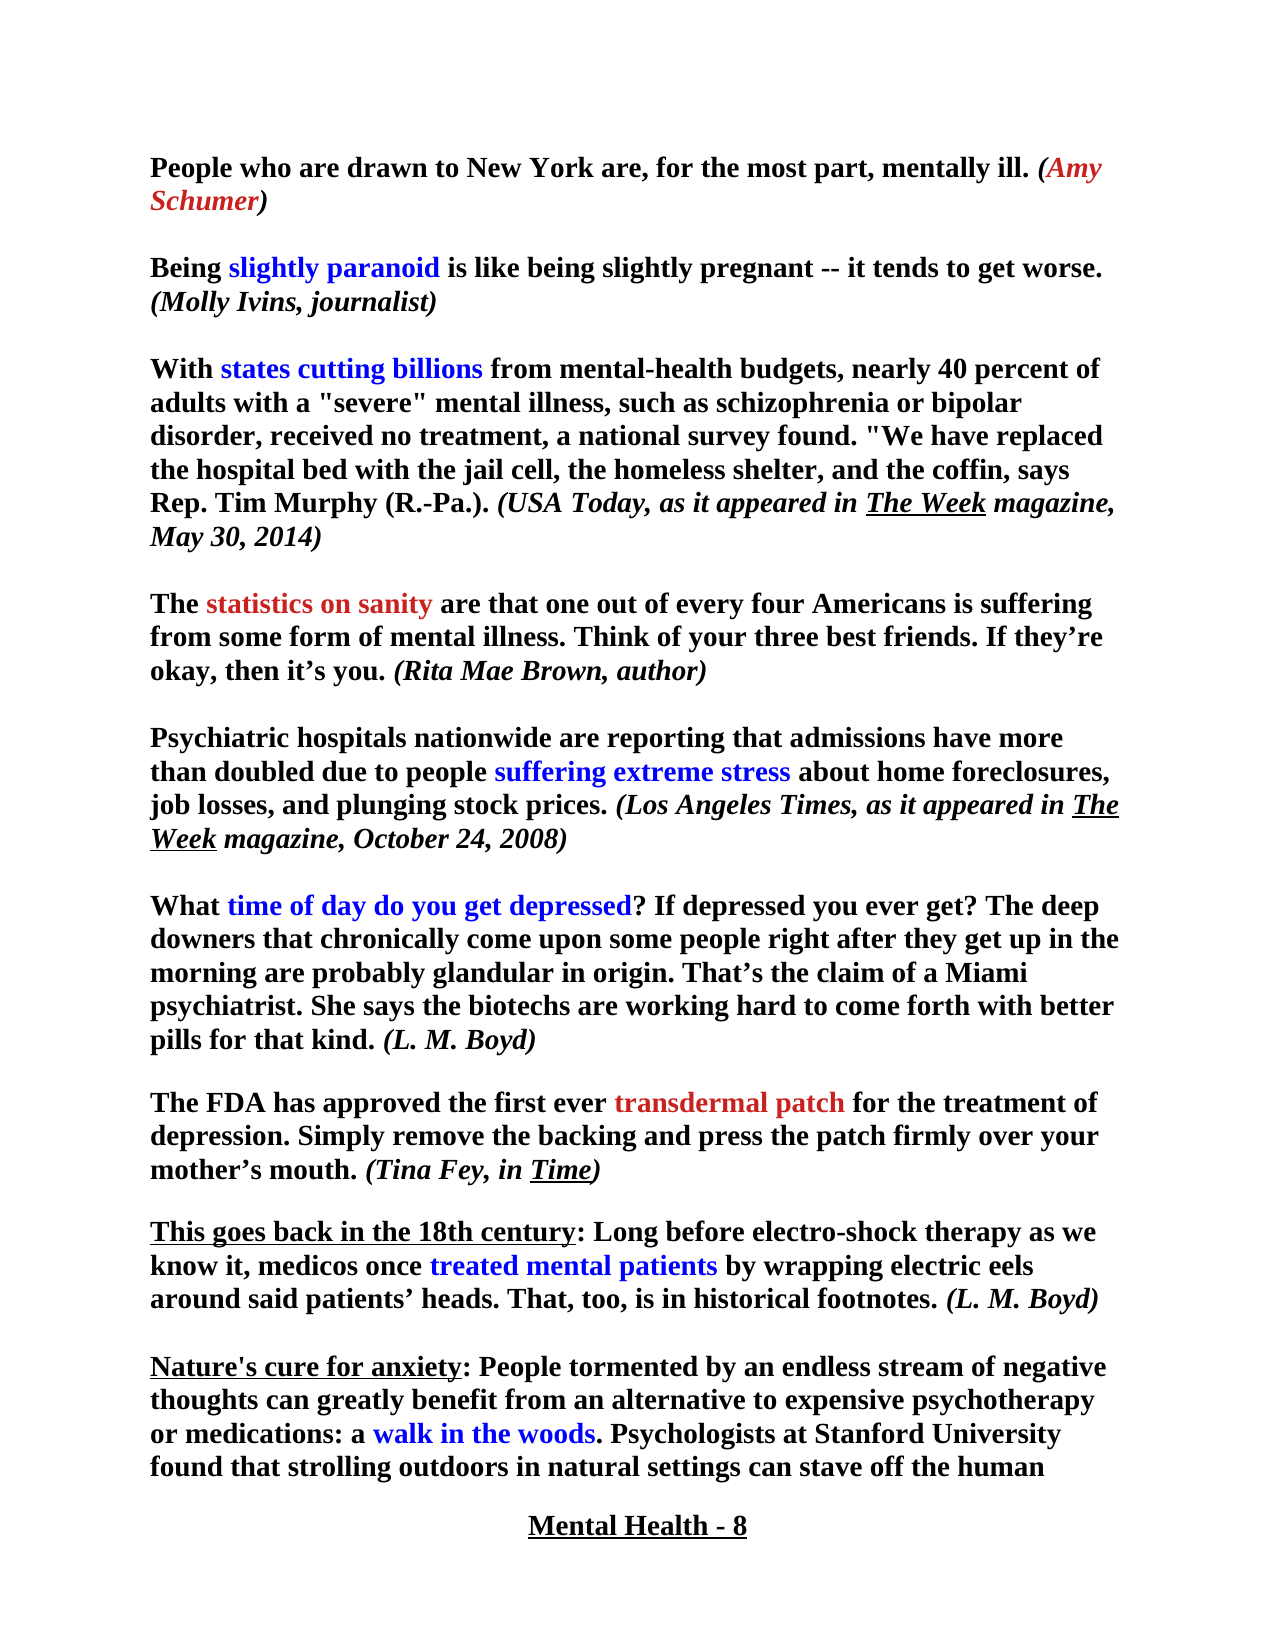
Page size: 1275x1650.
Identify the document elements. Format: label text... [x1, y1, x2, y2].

text The statistics on sanity are that one out of every four Americans is suffering from some form of mental illness. Think of your three best friends. If they’re okay, then it’s you. (Rita Mae Brown, author) [150, 586, 1125, 687]
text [150, 1349, 1125, 1483]
text The FDA has approved the first ever transdermal patch for the treatment of depression. Simply remove the backing and press the patch firmly over your mother’s mouth. (Tina Fey, in Time) [150, 1085, 1125, 1185]
text This goes back in the 18th century: Long before electro-shock therapy as we know it, medicos once treated mental patients by wrapping electric eels around said patients’ heads. That, too, is in historical footnotes. (L. M. Boyd) [150, 1214, 1125, 1315]
text Being slightly paranoid is like being slightly pregnant -- it tends to get worse. (Molly Ivins, journalist) [150, 251, 1125, 318]
text What time of day do you get depressed? If depressed you ever get? The deep downers that chronically come upon some people right after they get up in the morning are probably glandular in origin. That’s the claim of a Miami psychiatrist. She says the biotechs are working hard to come forth with better pills for that kind. (L. M. Boyd) [150, 888, 1125, 1056]
text Psychiatric hospitals nationwide are reporting that admissions have more than doubled due to people suffering extreme stress about home foreclosures, job losses, and plunging stock prices. (Los Angeles Times, as it appeared in The Week magazine, October 24, 2008) [150, 720, 1125, 854]
text People who are drawn to New York are, for the most part, mentally ill. (Amy Schumer) [150, 150, 1125, 217]
text With states cutting billions from mental-health budgets, nearly 40 percent of adults with a "severe" mental illness, such as schizophrenia or bipolar disorder, received no treatment, a national survey found. "We have replaced the hospital bed with the jail cell, the homeless shelter, and the coffin, says Rep. Tim Murphy (R.-Pa.). (USA Today, as it appeared in The Week magazine, May 30, 2014) [150, 351, 1125, 552]
